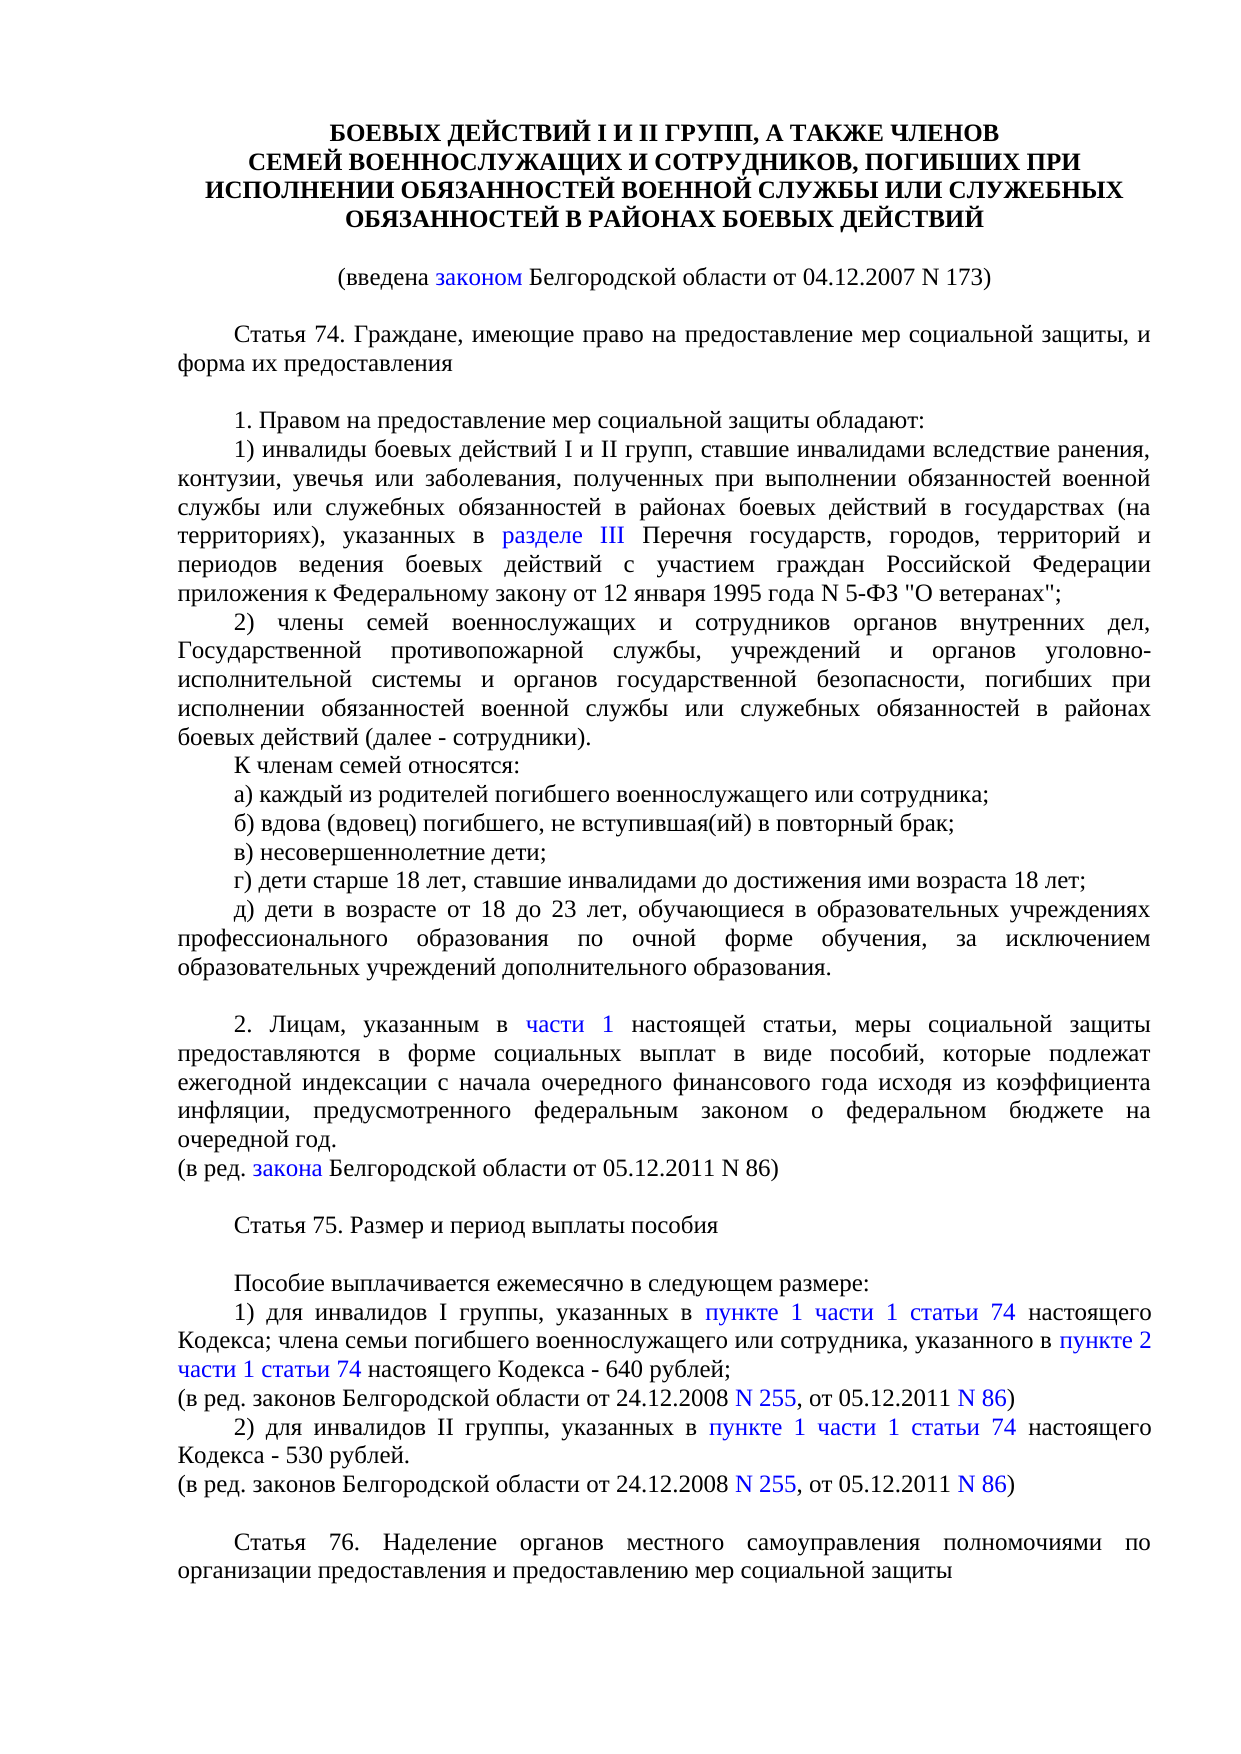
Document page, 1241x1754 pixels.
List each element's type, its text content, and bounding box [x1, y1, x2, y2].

text д) дети в возрасте от 18 до 23 лет, обучающиеся в образовательных учреждениях профессионального образования по очной форме обучения, за исключением образовательных учреждений дополнительного образования. [177, 894, 1152, 981]
text ИСПОЛНЕНИИ ОБЯЗАННОСТЕЙ ВОЕННОЙ СЛУЖБЫ ИЛИ СЛУЖЕБНЫХ [177, 176, 1152, 204]
text 2. Лицам, указанным в части 1 настоящей статьи, меры социальной защиты предоставляются в форме социальных выплат в виде пособий, которые подлежат ежегодной индексации с начала очередного финансового года исходя из коэффициента инфляции, предусмотренного федеральным законом о федеральном бюджете на очередной год. [177, 1009, 1152, 1153]
text Статья 75. Размер и период выплаты пособия [177, 1211, 1152, 1239]
text (в ред. закона Белгородской области от 05.12.2011 N 86) [177, 1153, 1152, 1182]
text 2) члены семей военнослужащих и сотрудников органов внутренних дел, Государственной противопожарной службы, учреждений и органов уголовно-исполнительной системы и органов государственной безопасности, погибших при исполнении обязанностей военной службы или служебных обязанностей в районах боевых действий (далее - сотрудники). [177, 607, 1152, 751]
text Статья 74. Граждане, имеющие право на предоставление мер социальной защиты, и форма их предоставления [177, 319, 1152, 377]
text в) несовершеннолетние дети; [177, 837, 1152, 866]
text 2) для инвалидов II группы, указанных в пункте 1 части 1 статьи 74 настоящего Кодекса - 530 рублей. [177, 1412, 1152, 1469]
text 1. Правом на предоставление мер социальной защиты обладают: [177, 406, 1152, 434]
text СЕМЕЙ ВОЕННОСЛУЖАЩИХ И СОТРУДНИКОВ, ПОГИБШИХ ПРИ [177, 147, 1152, 176]
text Статья 76. Наделение органов местного самоуправления полномочиями по организации предоставления и предоставлению мер социальной защиты [177, 1527, 1152, 1584]
text (введена законом Белгородской области от 04.12.2007 N 173) [177, 262, 1152, 291]
text 1) для инвалидов I группы, указанных в пункте 1 части 1 статьи 74 настоящего Кодекса; члена семьи погибшего военнослужащего или сотрудника, указанного в пункте 2 части 1 статьи 74 настоящего Кодекса - 640 рублей; [177, 1297, 1152, 1383]
text 1) инвалиды боевых действий I и II групп, ставшие инвалидами вследствие ранения, контузии, увечья или заболевания, полученных при выполнении обязанностей военной службы или служебных обязанностей в районах боевых действий в государствах (на территориях), указанных в разделе III Перечня государств, городов, территорий и периодов ведения боевых действий с участием граждан Российской Федерации приложения к Федеральному закону от 12 января 1995 года N 5-ФЗ "О ветеранах"; [177, 434, 1152, 607]
text БОЕВЫХ ДЕЙСТВИЙ I И II ГРУПП, А ТАКЖЕ ЧЛЕНОВ [177, 118, 1152, 147]
text а) каждый из родителей погибшего военнослужащего или сотрудника; [177, 779, 1152, 808]
text ОБЯЗАННОСТЕЙ В РАЙОНАХ БОЕВЫХ ДЕЙСТВИЙ [177, 204, 1152, 233]
text Пособие выплачивается ежемесячно в следующем размере: [177, 1268, 1152, 1297]
text г) дети старше 18 лет, ставшие инвалидами до достижения ими возраста 18 лет; [177, 866, 1152, 894]
text (в ред. законов Белгородской области от 24.12.2008 N 255, от 05.12.2011 N 86) [177, 1383, 1152, 1412]
text К членам семей относятся: [177, 751, 1152, 779]
text б) вдова (вдовец) погибшего, не вступившая(ий) в повторный брак; [177, 808, 1152, 837]
text (в ред. законов Белгородской области от 24.12.2008 N 255, от 05.12.2011 N 86) [177, 1469, 1152, 1498]
